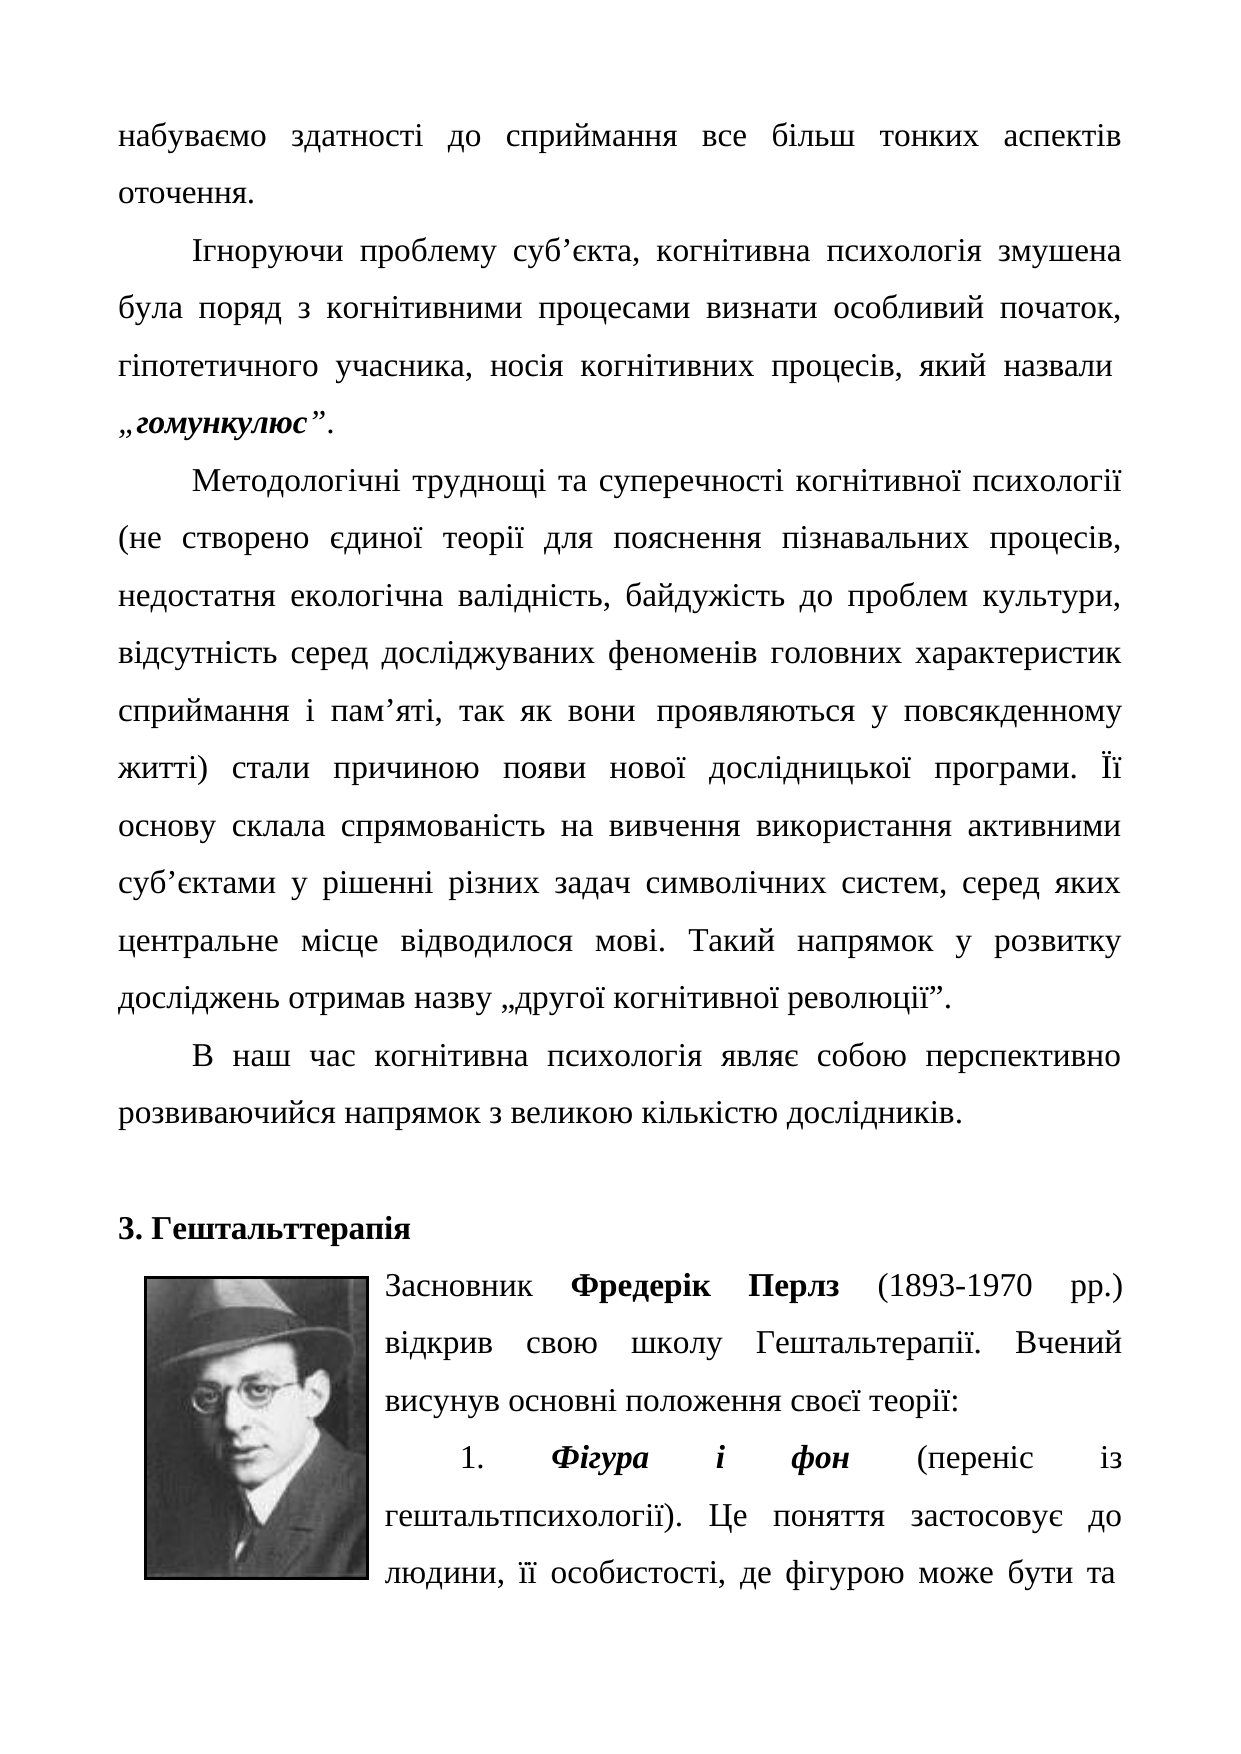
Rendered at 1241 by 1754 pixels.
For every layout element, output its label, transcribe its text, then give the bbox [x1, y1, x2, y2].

text В наш час когнітивна психологія являє собою перспективно розвиваючийся напрямок з великою кількістю дослідників. [118, 1035, 1122, 1131]
text Ігноруючи проблему суб’єкта, когнітивна психологія змушена була поряд з когнітивними процесами визнати особливий початок, гіпотетичного учасника, носія когнітивних процесів, який назвали [118, 230, 1122, 383]
list Фігура і фон (переніс із гештальтпсихології). Це поняття застосовує до людини, її особистості, де фігурою може бути та [384, 1438, 1122, 1591]
text Методологічні труднощі та суперечності когнітивної психології (не створено єдиної теорії для пояснення пізнавальних процесів, недостатня екологічна валідність, байдужість до проблем культури, відсутність серед досліджуваних феноменів головних характеристик сприймання і пам’яті, так як вони проявляються у повсякденному житті) стали причиною появи нової дослідницької програми. Її основу склала спрямованість на вивчення використання активними суб’єктами у рішенні різних задач символічних систем, серед яких центральне місце відводилося мові. Такий напрямок у розвитку досліджень отримав назву „другої когнітивної революції”. [118, 460, 1122, 1016]
subtitle Гештальттерапія [118, 1208, 1144, 1247]
text „гомункулюс”. [118, 402, 1144, 441]
picture [147, 1279, 366, 1577]
text набуваємо здатності до сприймання все більш тонких аспектів оточення. [118, 115, 1122, 211]
text Засновник Фредерік Перлз (1893-1970 рр.) відкрив свою школу Гештальтерапії. Вчений висунув основні положення своєї теорії: [384, 1265, 1123, 1418]
